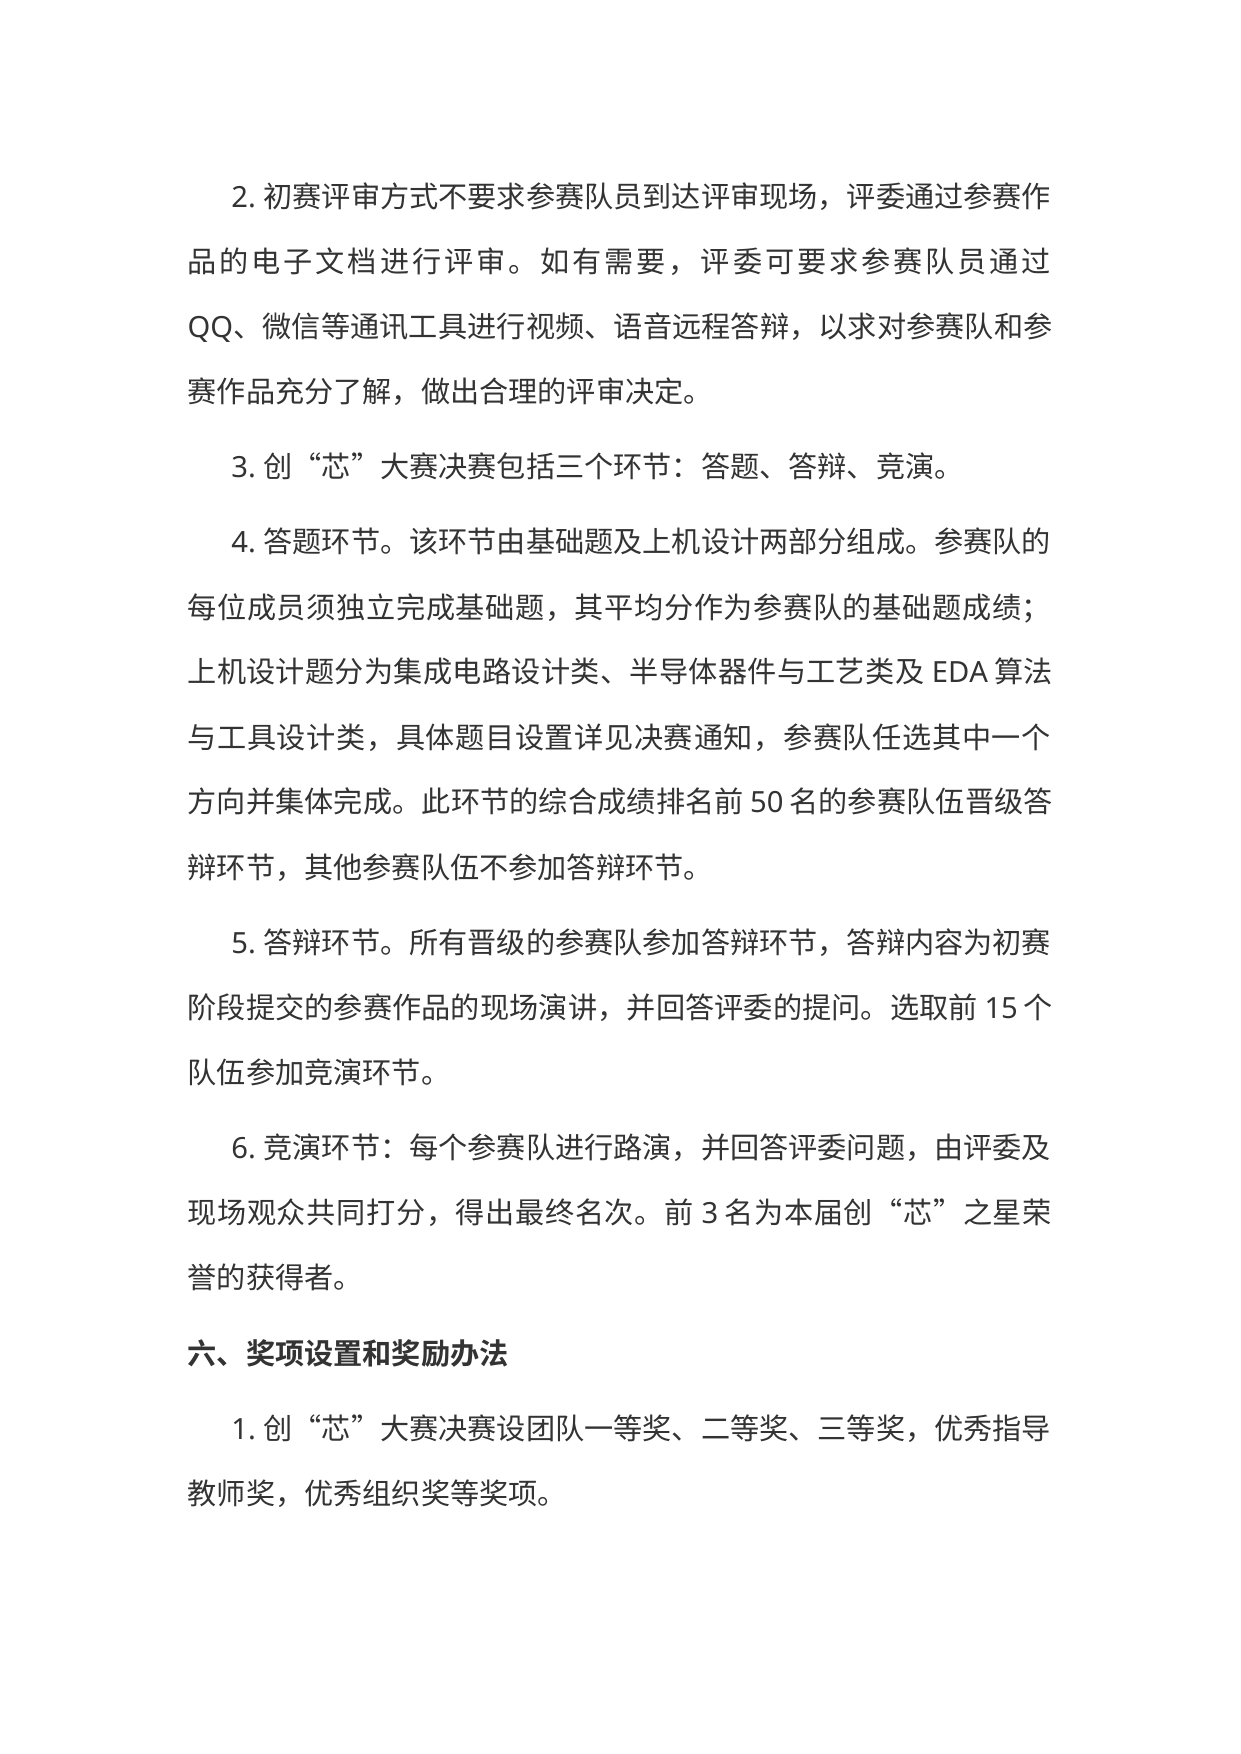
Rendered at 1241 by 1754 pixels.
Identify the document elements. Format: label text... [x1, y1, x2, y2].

text 5. 答辩环节。所有晋级的参赛队参加答辩环节，答辩内容为初赛阶段提交的参赛作品的现场演讲，并回答评委的提问。选取前15个队伍参加竞演环节。 [187, 908, 1053, 1103]
text 3. 创“芯”大赛决赛包括三个环节：答题、答辩、竞演。 [187, 432, 1053, 497]
text 2. 初赛评审方式不要求参赛队员到达评审现场，评委通过参赛作品的电子文档进行评审。如有需要，评委可要求参赛队员通过QQ、微信等通讯工具进行视频、语音远程答辩，以求对参赛队和参赛作品充分了解，做出合理的评审决定。 [187, 162, 1053, 422]
text 六、奖项设置和奖励办法 [187, 1319, 1053, 1384]
text 4. 答题环节。该环节由基础题及上机设计两部分组成。参赛队的每位成员须独立完成基础题，其平均分作为参赛队的基础题成绩；上机设计题分为集成电路设计类、半导体器件与工艺类及EDA算法与工具设计类，具体题目设置详见决赛通知，参赛队任选其中一个方向并集体完成。此环节的综合成绩排名前50名的参赛队伍晋级答辩环节，其他参赛队伍不参加答辩环节。 [187, 508, 1053, 898]
text 6. 竞演环节：每个参赛队进行路演，并回答评委问题，由评委及现场观众共同打分，得出最终名次。前3名为本届创“芯”之星荣誉的获得者。 [187, 1114, 1053, 1309]
text 1. 创“芯”大赛决赛设团队一等奖、二等奖、三等奖，优秀指导教师奖，优秀组织奖等奖项。 [187, 1394, 1053, 1524]
